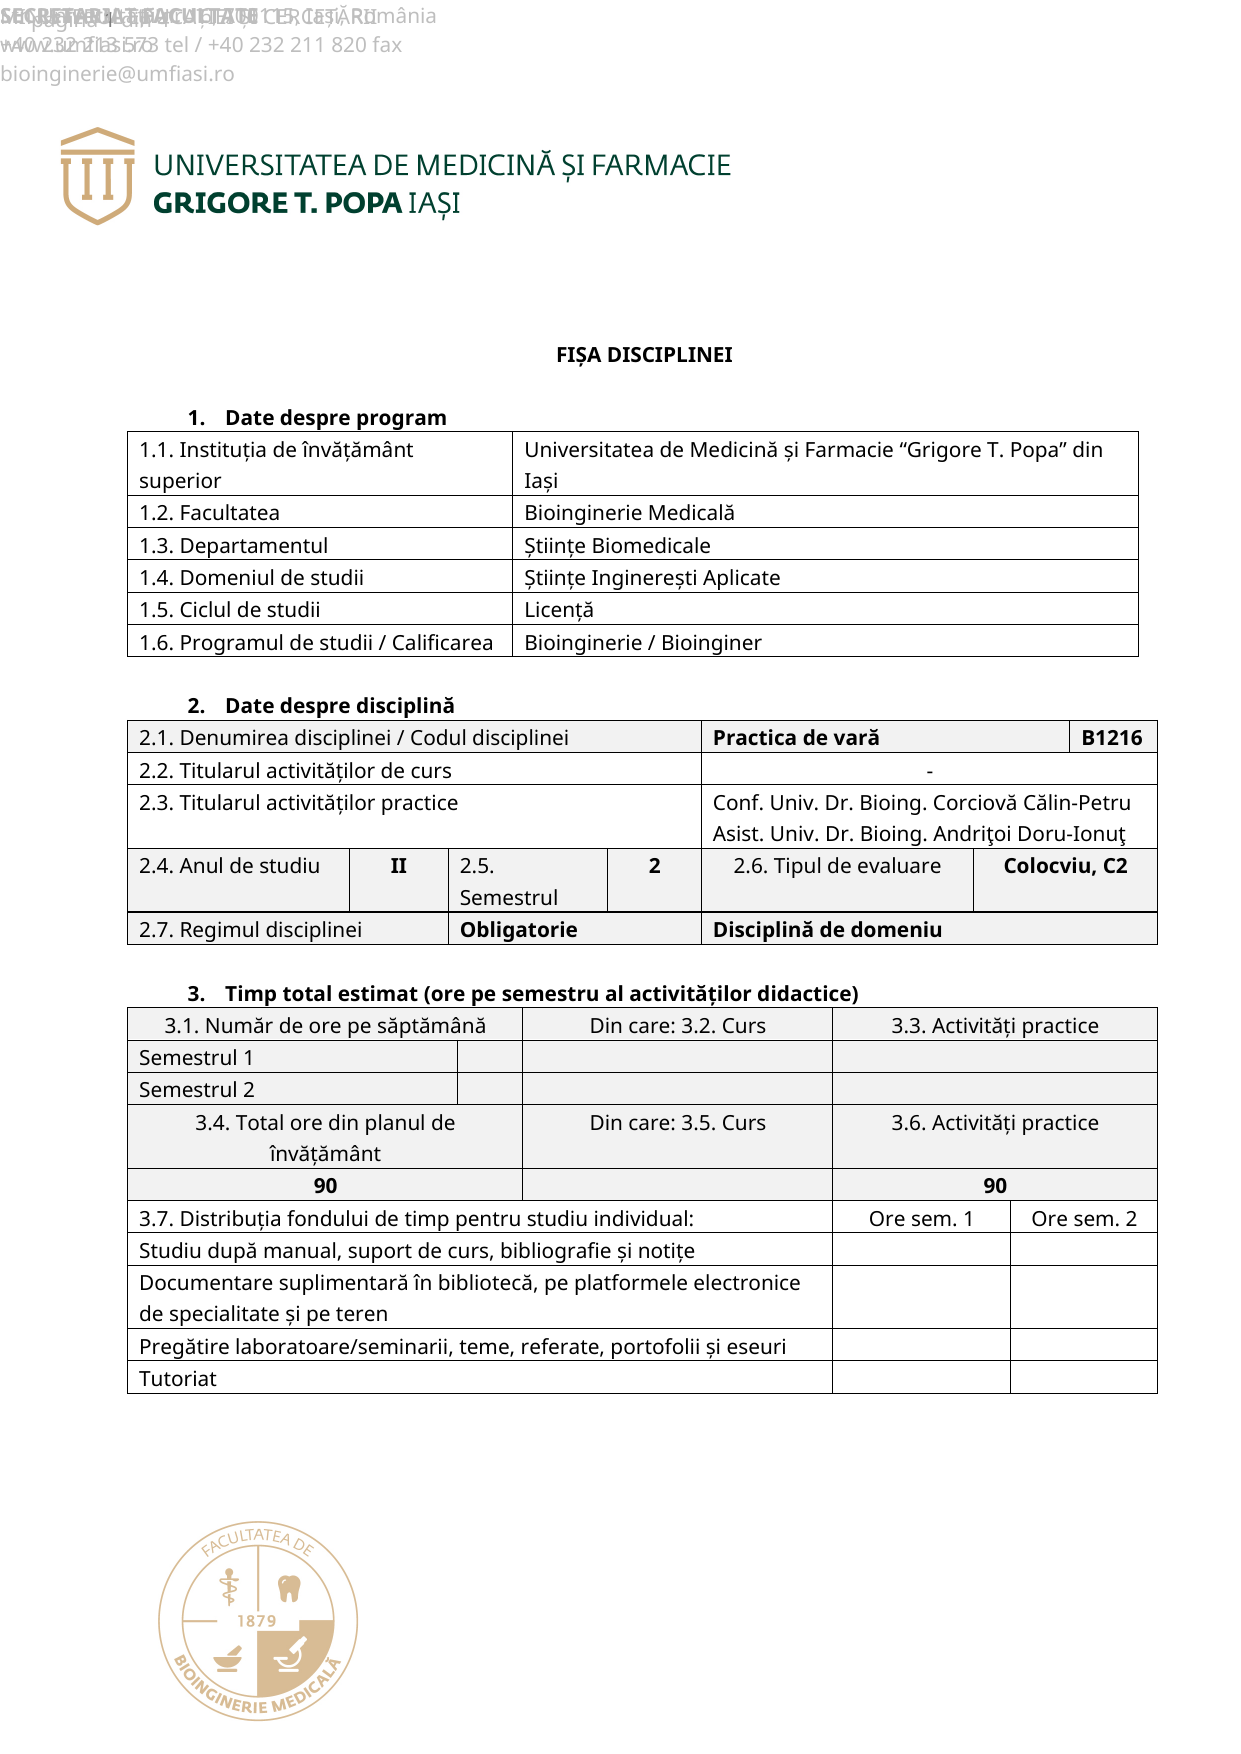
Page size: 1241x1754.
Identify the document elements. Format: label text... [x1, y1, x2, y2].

table_cell [833, 1329, 1010, 1360]
table_cell [458, 1041, 522, 1072]
table_cell Disciplină de domeniu [702, 913, 1157, 944]
table_cell Tutoriat [128, 1361, 832, 1393]
table_cell 2.2. Titularul activităților de curs [128, 753, 701, 784]
table_header 2.1. Denumirea disciplinei / Codul disciplinei [128, 721, 701, 752]
table_cell Pregătire laboratoare/seminarii, teme, referate, portofolii și eseuri [128, 1329, 832, 1360]
table_cell Ore sem. 1 [833, 1201, 1010, 1232]
table_cell Bioinginerie Medicală [513, 496, 1138, 527]
table_cell 2.3. Titularul activităţilor practice [128, 785, 701, 848]
table_cell 2 [608, 849, 701, 911]
table_cell [833, 1361, 1010, 1393]
table_cell Știinţe Inginereşti Aplicate [513, 560, 1138, 592]
table_cell 2.6. Tipul de evaluare [702, 849, 973, 911]
table_cell Licenţă [513, 593, 1138, 624]
table_cell 1.2. Facultatea [128, 496, 512, 527]
table_cell [523, 1169, 832, 1200]
table_cell 1.4. Domeniul de studii [128, 560, 512, 592]
table_cell Bioinginerie / Bioinginer [513, 625, 1138, 656]
table_cell 3.6. Activități practice [833, 1105, 1157, 1168]
table_header 3.3. Activități practice [833, 1008, 1157, 1039]
table_cell 90 [128, 1169, 522, 1200]
table_cell [1011, 1233, 1157, 1264]
list Date despre program [187, 400, 1128, 431]
table_header Practica de vară [702, 721, 1069, 752]
table_cell Din care: 3.5. Curs [523, 1105, 832, 1168]
table_header Universitatea de Medicină şi Farmacie “Grigore T. Popa” din Iaşi [513, 432, 1138, 495]
table_cell 3.4. Total ore din planul de învățământ [128, 1105, 522, 1168]
table_cell [1011, 1266, 1157, 1328]
picture [59, 125, 732, 227]
table_cell Știinţe Biomedicale [513, 528, 1138, 559]
table_cell [833, 1266, 1010, 1328]
table_header B1216 [1070, 721, 1157, 752]
table_cell 1.6. Programul de studii / Calificarea [128, 625, 512, 656]
picture [157, 1520, 359, 1722]
list Date despre disciplină [187, 688, 1128, 720]
table_cell 2.4. Anul de studiu [128, 849, 349, 911]
table_cell [1011, 1361, 1157, 1393]
table_cell Semestrul 2 [128, 1073, 457, 1104]
table_header 3.1. Număr de ore pe săptămână [128, 1008, 522, 1039]
table_cell [523, 1041, 832, 1072]
table_cell [833, 1041, 1157, 1072]
table_cell Colocviu, C2 [974, 849, 1157, 911]
table_cell [523, 1073, 832, 1104]
table_cell [833, 1073, 1157, 1104]
table_cell 2.5. Semestrul [449, 849, 607, 911]
table_cell 3.7. Distribuția fondului de timp pentru studiu individual: [128, 1201, 832, 1232]
table_cell Documentare suplimentară în bibliotecă, pe platformele electronice de specialitate și pe teren [128, 1266, 832, 1328]
table_cell Obligatorie [449, 913, 701, 944]
table_cell 1.5. Ciclul de studii [128, 593, 512, 624]
table_cell Ore sem. 2 [1011, 1201, 1157, 1232]
text FIŞA DISCIPLINEI [150, 150, 1128, 369]
table_cell 1.3. Departamentul [128, 528, 512, 559]
table_cell [458, 1073, 522, 1104]
table_header 1.1. Instituția de învățământ superior [128, 432, 512, 495]
table_cell - [702, 753, 1157, 784]
table_cell [1011, 1329, 1157, 1360]
table_cell [833, 1233, 1010, 1264]
list Timp total estimat (ore pe semestru al activităților didactice) [187, 976, 1128, 1007]
table_cell 90 [833, 1169, 1157, 1200]
table_cell Studiu după manual, suport de curs, bibliografie și notițe [128, 1233, 832, 1264]
table_header Din care: 3.2. Curs [523, 1008, 832, 1039]
table_cell Conf. Univ. Dr. Bioing. Corciovă Călin-Petru Asist. Univ. Dr. Bioing. Andriţoi Doru-Ionuţ [702, 785, 1157, 848]
table_cell 2.7. Regimul disciplinei [128, 913, 448, 944]
table_cell II [350, 849, 448, 911]
table_cell Semestrul 1 [128, 1041, 457, 1072]
